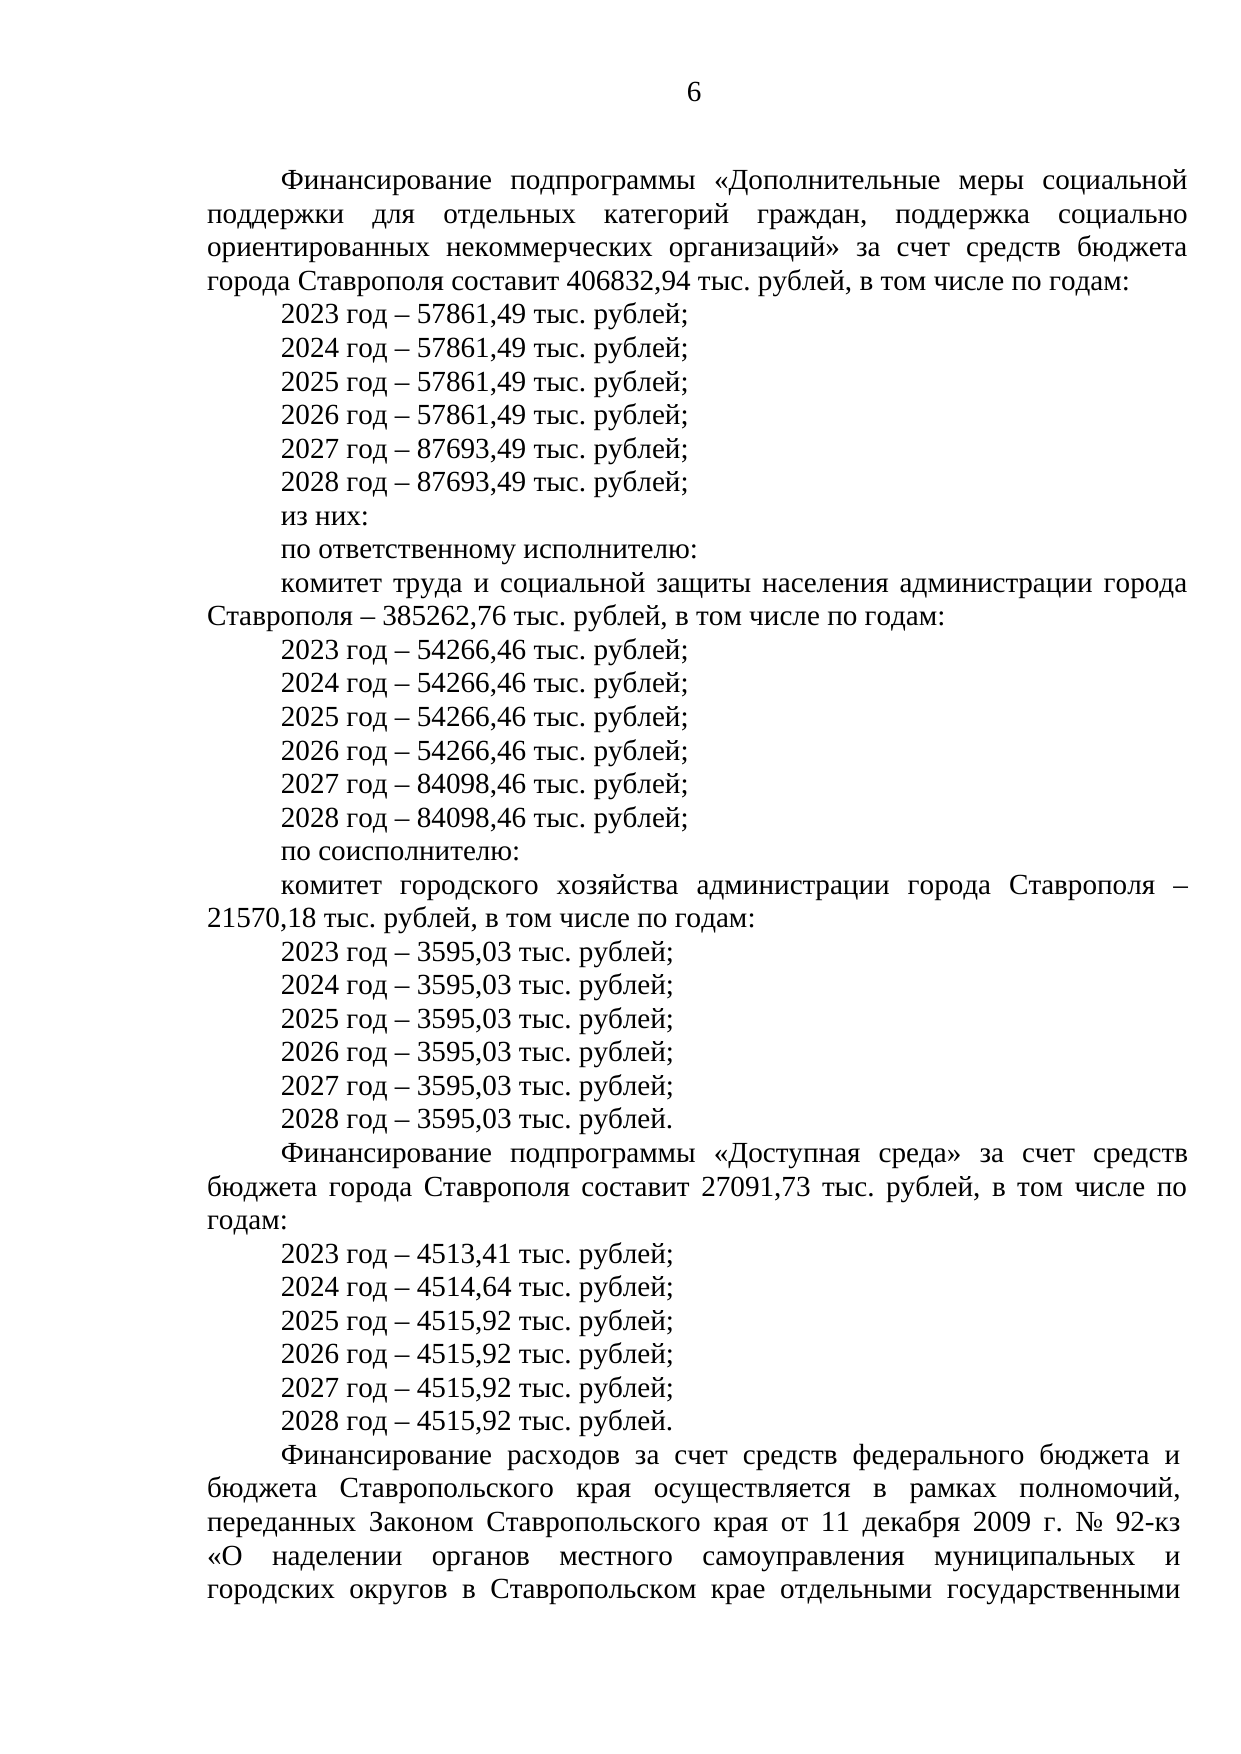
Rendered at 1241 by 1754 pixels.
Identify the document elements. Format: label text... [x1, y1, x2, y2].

list 2025 год – 54266,46 тыс. рублей; [207, 699, 1188, 733]
list 2024 год – 57861,49 тыс. рублей; [207, 330, 1188, 364]
list 2024 год – 54266,46 тыс. рублей; [207, 666, 1188, 699]
list 2026 год – 57861,49 тыс. рублей; [207, 397, 1188, 431]
list 2027 год – 3595,03 тыс. рублей; [207, 1068, 1188, 1102]
list 2027 год – 84098,46 тыс. рублей; [207, 766, 1188, 800]
list из них: [207, 498, 1188, 531]
list комитет труда и социальной защиты населения администрации города Ставрополя – 385262,76 тыс. рублей, в том числе по годам: [207, 565, 1188, 632]
list Финансирование подпрограммы «Дополнительные меры социальной поддержки для отдельных категорий граждан, поддержка социально ориентированных некоммерческих организаций» за счет средств бюджета города Ставрополя составит 406832,94 тыс. рублей, в том числе по годам: [207, 162, 1188, 297]
list 2023 год – 54266,46 тыс. рублей; [207, 632, 1188, 666]
list 2025 год – 3595,03 тыс. рублей; [207, 1001, 1188, 1034]
list 2024 год – 3595,03 тыс. рублей; [207, 967, 1188, 1001]
list 2028 год – 87693,49 тыс. рублей; [207, 464, 1188, 498]
list комитет городского хозяйства администрации города Ставрополя – 21570,18 тыс. рублей, в том числе по годам: [207, 867, 1188, 934]
list Финансирование подпрограммы «Доступная среда» за счет средств бюджета города Ставрополя составит 27091,73 тыс. рублей, в том числе по годам: [207, 1135, 1188, 1236]
list 2025 год – 4515,92 тыс. рублей; [207, 1303, 1188, 1336]
list 2028 год – 4515,92 тыс. рублей. [207, 1403, 1188, 1437]
list 2024 год – 4514,64 тыс. рублей; [207, 1269, 1188, 1303]
list 2027 год – 87693,49 тыс. рублей; [207, 431, 1188, 464]
list 2023 год – 4513,41 тыс. рублей; [207, 1236, 1188, 1269]
list по ответственному исполнителю: [207, 531, 1188, 565]
list 2027 год – 4515,92 тыс. рублей; [207, 1370, 1188, 1403]
list 2023 год – 57861,49 тыс. рублей; [207, 297, 1188, 330]
list 2026 год – 54266,46 тыс. рублей; [207, 733, 1188, 766]
list 2026 год – 3595,03 тыс. рублей; [207, 1034, 1188, 1068]
list 2028 год – 84098,46 тыс. рублей; [207, 800, 1188, 833]
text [207, 1437, 1181, 1605]
list 2023 год – 3595,03 тыс. рублей; [207, 934, 1188, 967]
list 2028 год – 3595,03 тыс. рублей. [207, 1102, 1188, 1135]
list 2026 год – 4515,92 тыс. рублей; [207, 1336, 1188, 1370]
list по соисполнителю: [207, 833, 1188, 867]
list 2025 год – 57861,49 тыс. рублей; [207, 364, 1188, 397]
